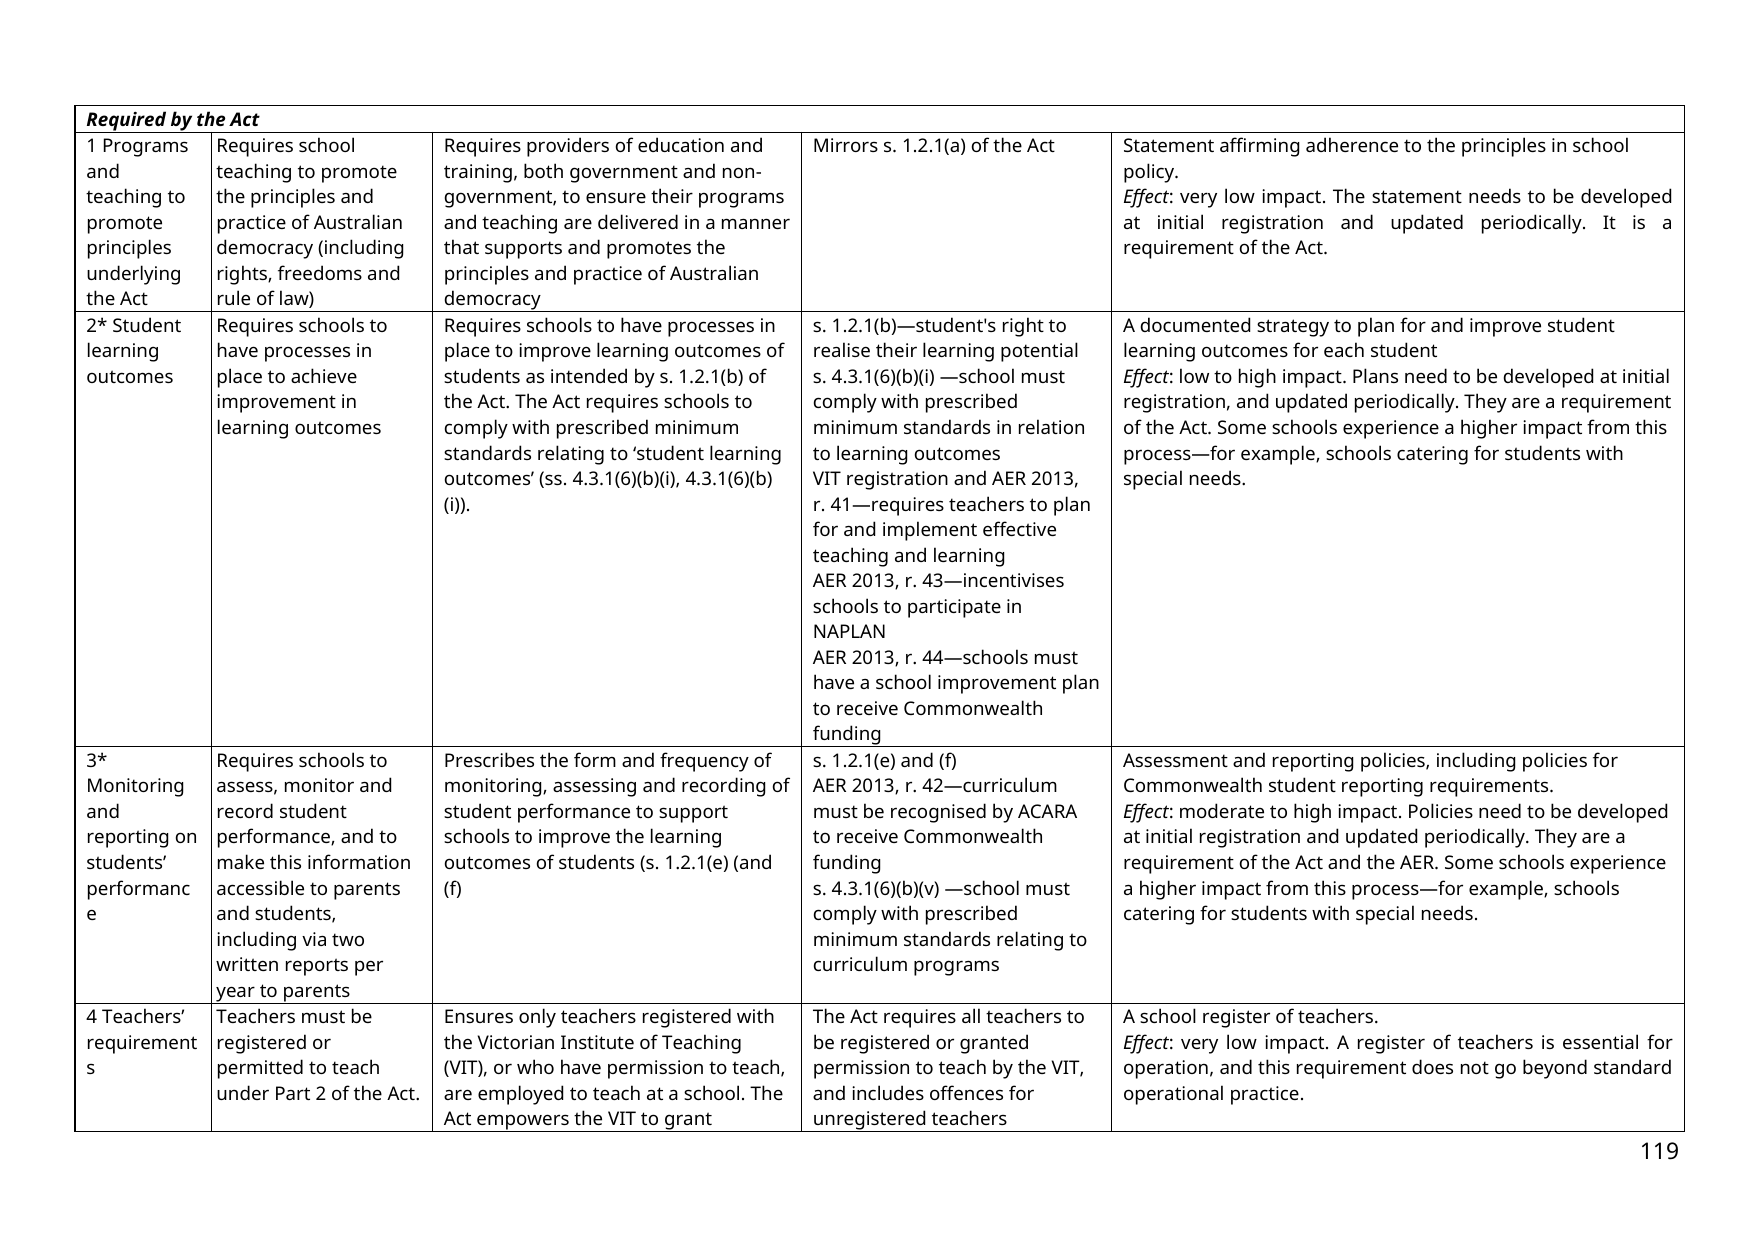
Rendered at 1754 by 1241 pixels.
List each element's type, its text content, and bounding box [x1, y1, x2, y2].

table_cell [76, 1004, 211, 1131]
table_cell A documented strategy to plan for and improve student learning outcomes for each student Effect: low to high impact. Plans need to be developed at initial registration, and updated periodically. They are a requirement of the Act. Some schools experience a higher impact from this process—for example, schools catering for students with special needs. [1112, 312, 1684, 746]
table_cell 3* Monitoring and reporting on students’ performance [76, 747, 211, 1002]
table_cell Requires providers of education and training, both government and non-government, to ensure their programs and teaching are delivered in a manner that supports and promotes the principles and practice of Australian democracy [433, 133, 801, 311]
table_cell 1 Programs and teaching to promote principles underlying the Act [76, 133, 211, 311]
table_cell Statement affirming adherence to the principles in school policy. Effect: very low impact. The statement needs to be developed at initial registration and updated periodically. It is a requirement of the Act. [1112, 133, 1684, 311]
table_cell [212, 1004, 432, 1131]
table_cell Requires school teaching to promote the principles and practice of Australian democracy (including rights, freedoms and rule of law) [212, 133, 432, 311]
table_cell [433, 1004, 801, 1131]
table_header Required by the Act [76, 106, 1684, 132]
table_cell Requires schools to assess, monitor and record student performance, and to make this information accessible to parents and students, including via two written reports per year to parents [212, 747, 432, 1002]
table_cell Mirrors s. 1.2.1(a) of the Act [802, 133, 1111, 311]
table_cell Prescribes the form and frequency of monitoring, assessing and recording of student performance to support schools to improve the learning outcomes of students (s. 1.2.1(e) (and (f) [433, 747, 801, 1002]
table_cell Assessment and reporting policies, including policies for Commonwealth student reporting requirements. Effect: moderate to high impact. Policies need to be developed at initial registration and updated periodically. They are a requirement of the Act and the AER. Some schools experience a higher impact from this process—for example, schools catering for students with special needs. [1112, 747, 1684, 1002]
table_cell Requires schools to have processes in place to improve learning outcomes of students as intended by s. 1.2.1(b) of the Act. The Act requires schools to comply with prescribed minimum standards relating to ‘student learning outcomes’ (ss. 4.3.1(6)(b)(i), 4.3.1(6)(b)(i)). [433, 312, 801, 746]
table_cell Requires schools to have processes in place to achieve improvement in learning outcomes [212, 312, 432, 746]
table_cell 2* Student learning outcomes [76, 312, 211, 746]
table_cell s. 1.2.1(e) and (f) AER 2013, r. 42—curriculum must be recognised by ACARA to receive Commonwealth funding s. 4.3.1(6)(b)(v) —school must comply with prescribed minimum standards relating to curriculum programs [802, 747, 1111, 1002]
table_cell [1112, 1004, 1684, 1131]
table_cell s. 1.2.1(b)—student's right to realise their learning potential s. 4.3.1(6)(b)(i) —school must comply with prescribed minimum standards in relation to learning outcomes VIT registration and AER 2013, r. 41—requires teachers to plan for and implement effective teaching and learning AER 2013, r. 43—incentivises schools to participate in NAPLAN AER 2013, r. 44—schools must have a school improvement plan to receive Commonwealth funding [802, 312, 1111, 746]
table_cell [802, 1004, 1111, 1131]
